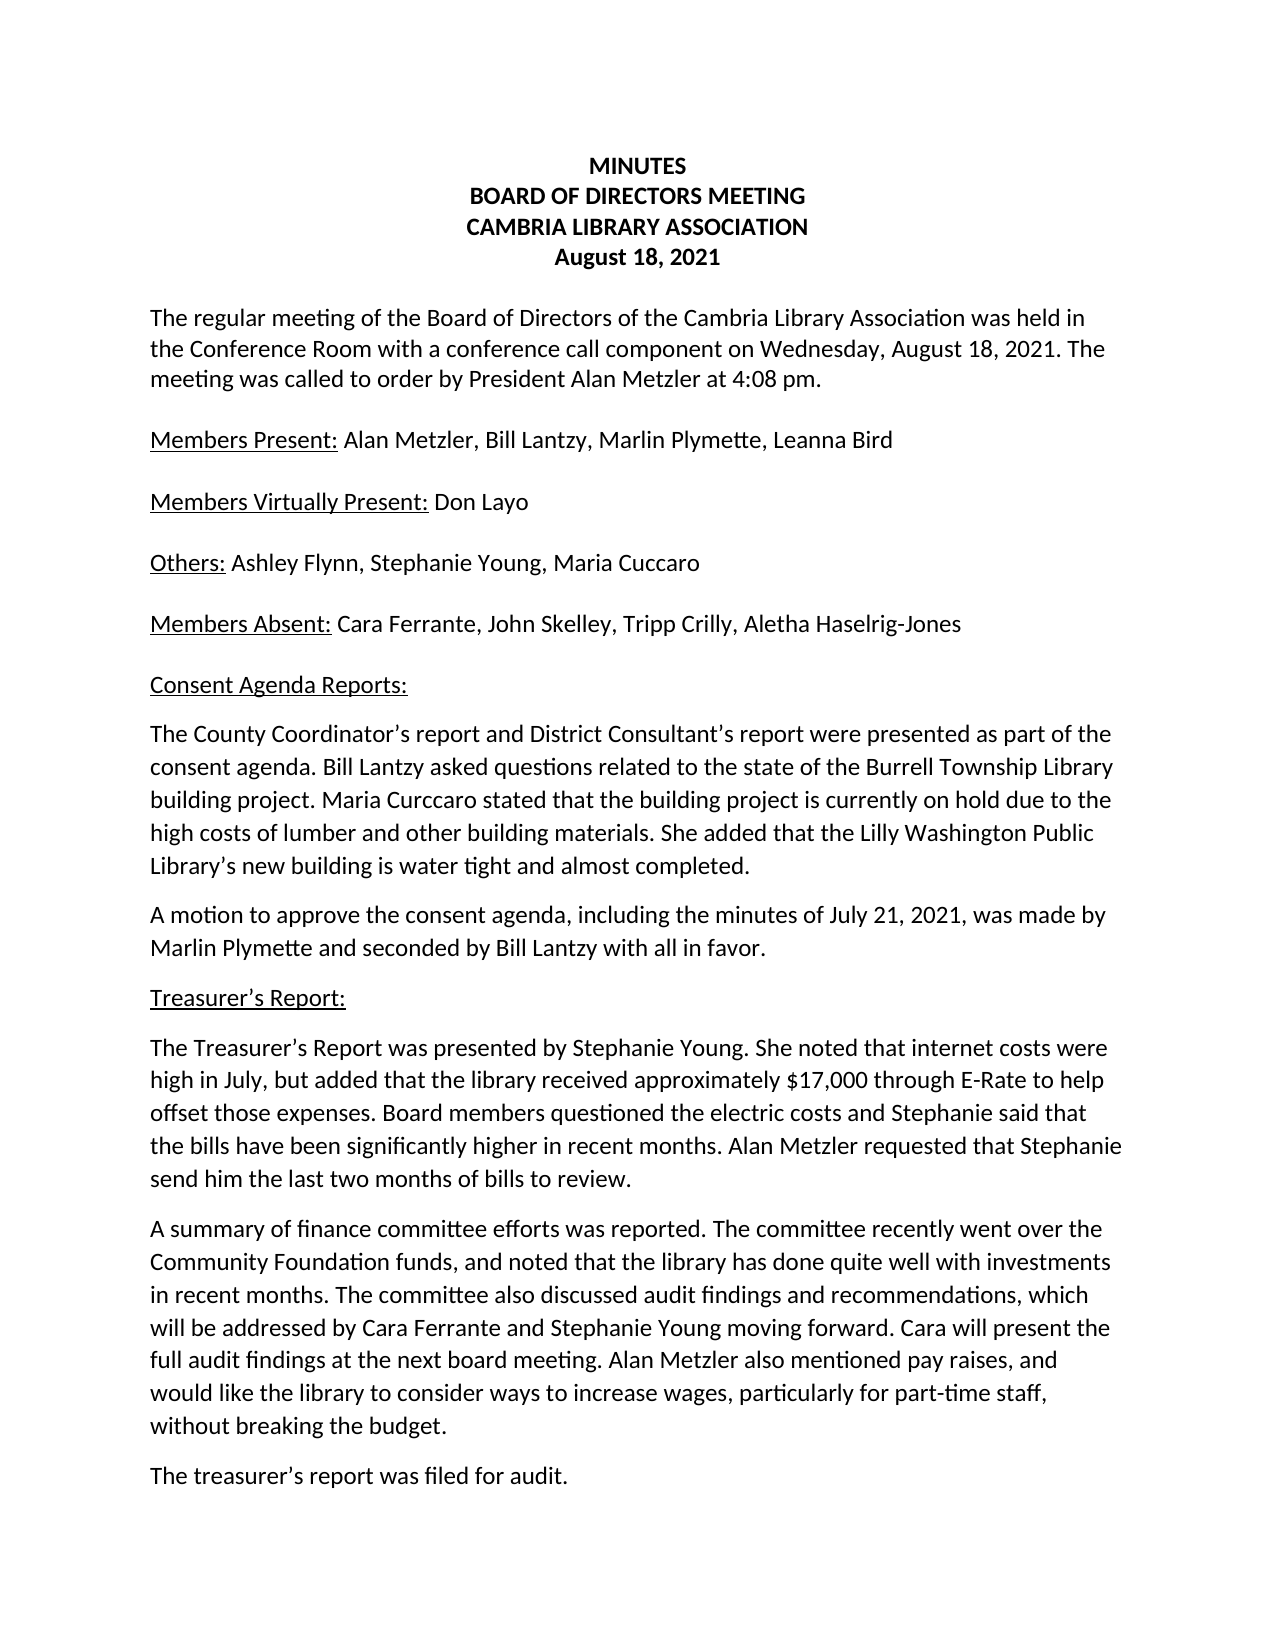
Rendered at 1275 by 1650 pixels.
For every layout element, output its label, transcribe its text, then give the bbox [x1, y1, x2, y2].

text The County Coordinator’s report and District Consultant’s report were presented as part of the consent agenda. Bill Lantzy asked questions related to the state of the Burrell Township Library building project. Maria Curccaro stated that the building project is currently on hold due to the high costs of lumber and other building materials. She added that the Lilly Washington Public Library’s new building is water tight and almost completed. [150, 718, 1125, 881]
text A motion to approve the consent agenda, including the minutes of July 21, 2021, was made by Marlin Plymette and seconded by Bill Lantzy with all in favor. [150, 900, 1125, 963]
text Consent Agenda Reports: [150, 669, 1125, 699]
text The regular meeting of the Board of Directors of the Cambria Library Association was held in the Conference Room with a conference call component on Wednesday, August 18, 2021. The meeting was called to order by President Alan Metzler at 4:08 pm. [150, 303, 1125, 394]
text August 18, 2021 [150, 242, 1125, 272]
text The treasurer’s report was filed for audit. [150, 1460, 1125, 1491]
text Others: Ashley Flynn, Stephanie Young, Maria Cuccaro [150, 547, 1125, 577]
text Members Absent: Cara Ferrante, John Skelley, Tripp Crilly, Aletha Haselrig-Jones [150, 608, 1125, 638]
text MINUTES [150, 150, 1125, 181]
text CAMBRIA LIBRARY ASSOCIATION [150, 211, 1125, 242]
text The Treasurer’s Report was presented by Stephanie Young. She noted that internet costs were high in July, but added that the library received approximately $17,000 through E-Rate to help offset those expenses. Board members questioned the electric costs and Stephanie said that the bills have been significantly higher in recent months. Alan Metzler requested that Stephanie send him the last two months of bills to review. [150, 1032, 1125, 1194]
text Treasurer’s Report: [150, 982, 1125, 1013]
text Members Virtually Present: Don Layo [150, 486, 1125, 516]
text Members Present: Alan Metzler, Bill Lantzy, Marlin Plymette, Leanna Bird [150, 425, 1125, 455]
text A summary of finance committee efforts was reported. The committee recently went over the Community Foundation funds, and noted that the library has done quite well with investments in recent months. The committee also discussed audit findings and recommendations, which will be addressed by Cara Ferrante and Stephanie Young moving forward. Cara will present the full audit findings at the next board meeting. Alan Metzler also mentioned pay raises, and would like the library to consider ways to increase wages, particularly for part-time staff, without breaking the budget. [150, 1213, 1125, 1441]
text BOARD OF DIRECTORS MEETING [150, 181, 1125, 211]
